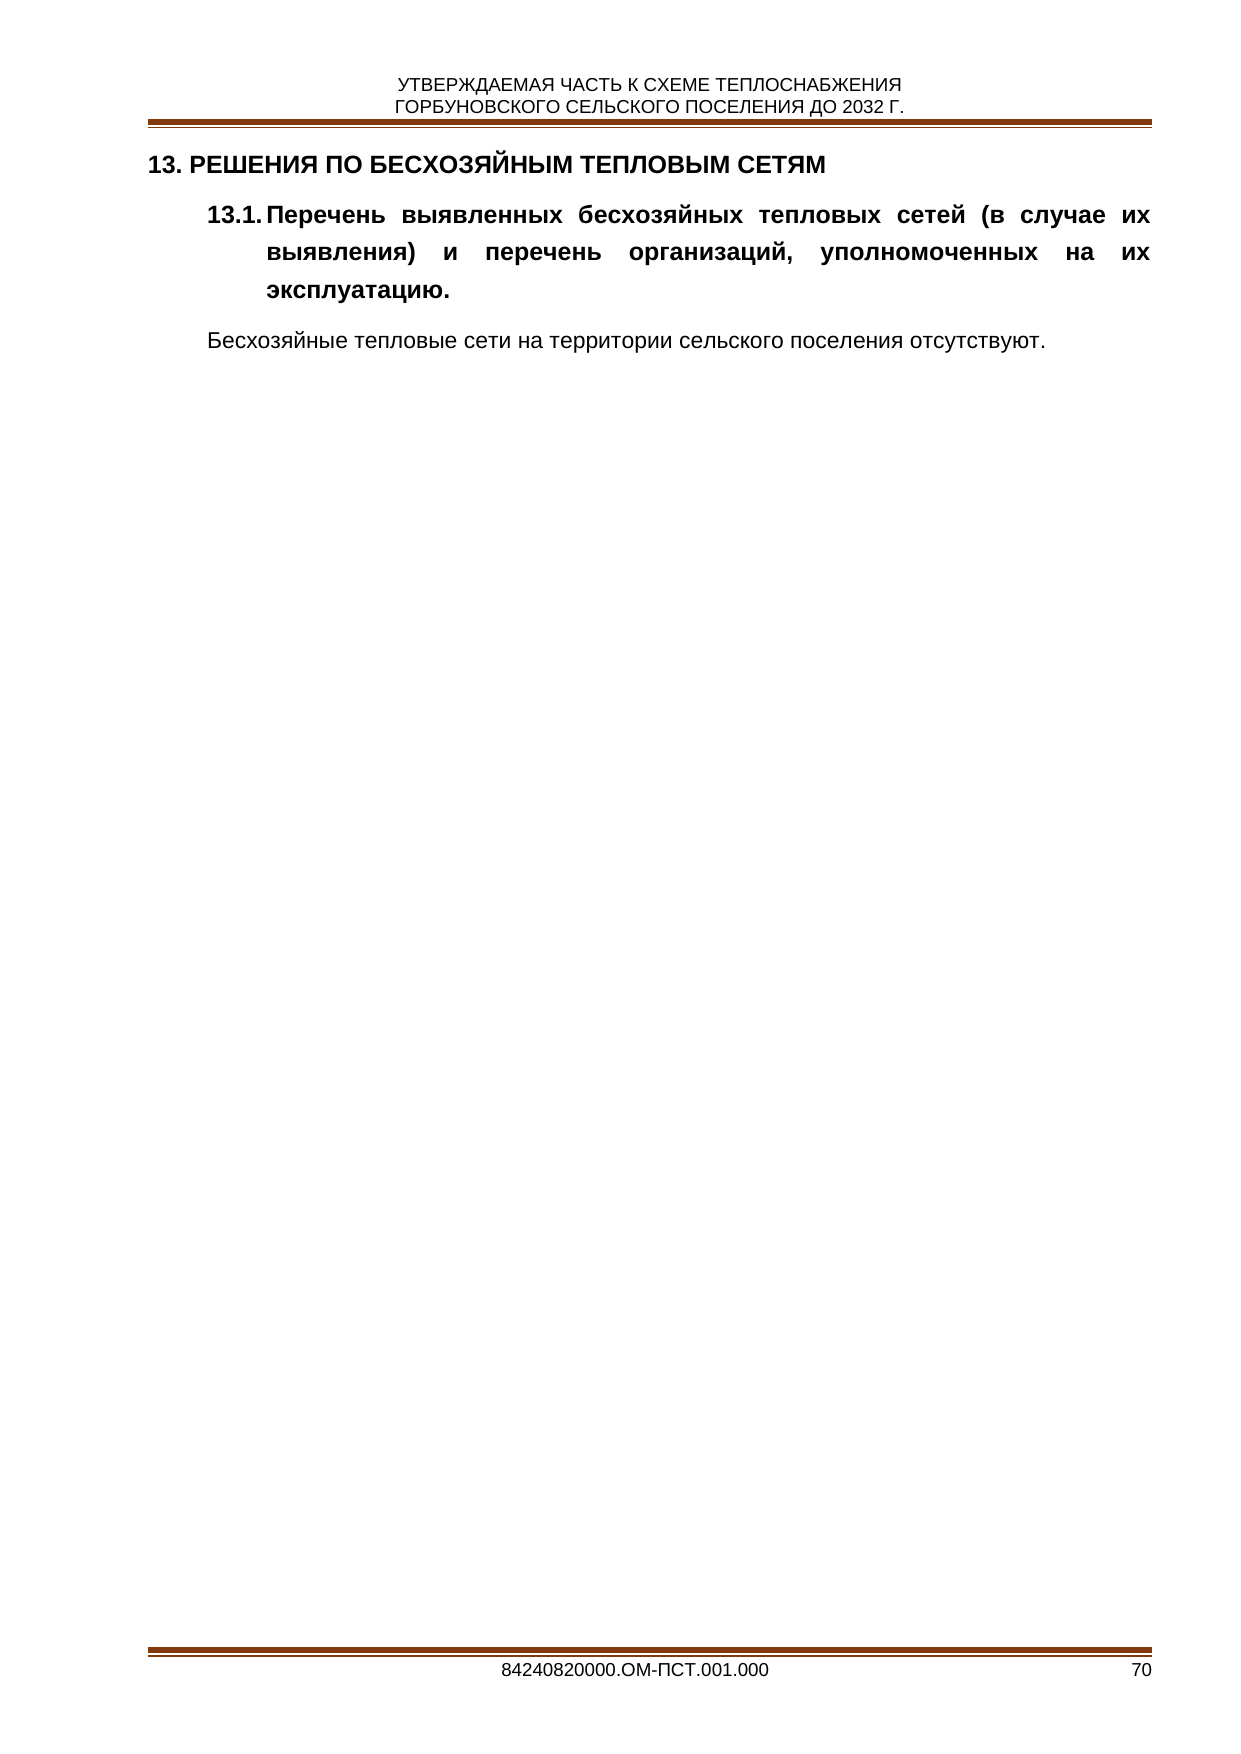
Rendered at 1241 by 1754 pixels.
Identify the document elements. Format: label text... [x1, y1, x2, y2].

text Бесхозяйные тепловые сети на территории сельского поселения отсутствуют. [148, 316, 1152, 353]
list Перечень выявленных бесхозяйных тепловых сетей (в случае их выявления) и перечень организаций, уполномоченных на их эксплуатацию. [207, 191, 1152, 303]
list Решения по бесхозяйным тепловым сетям [148, 141, 1152, 178]
